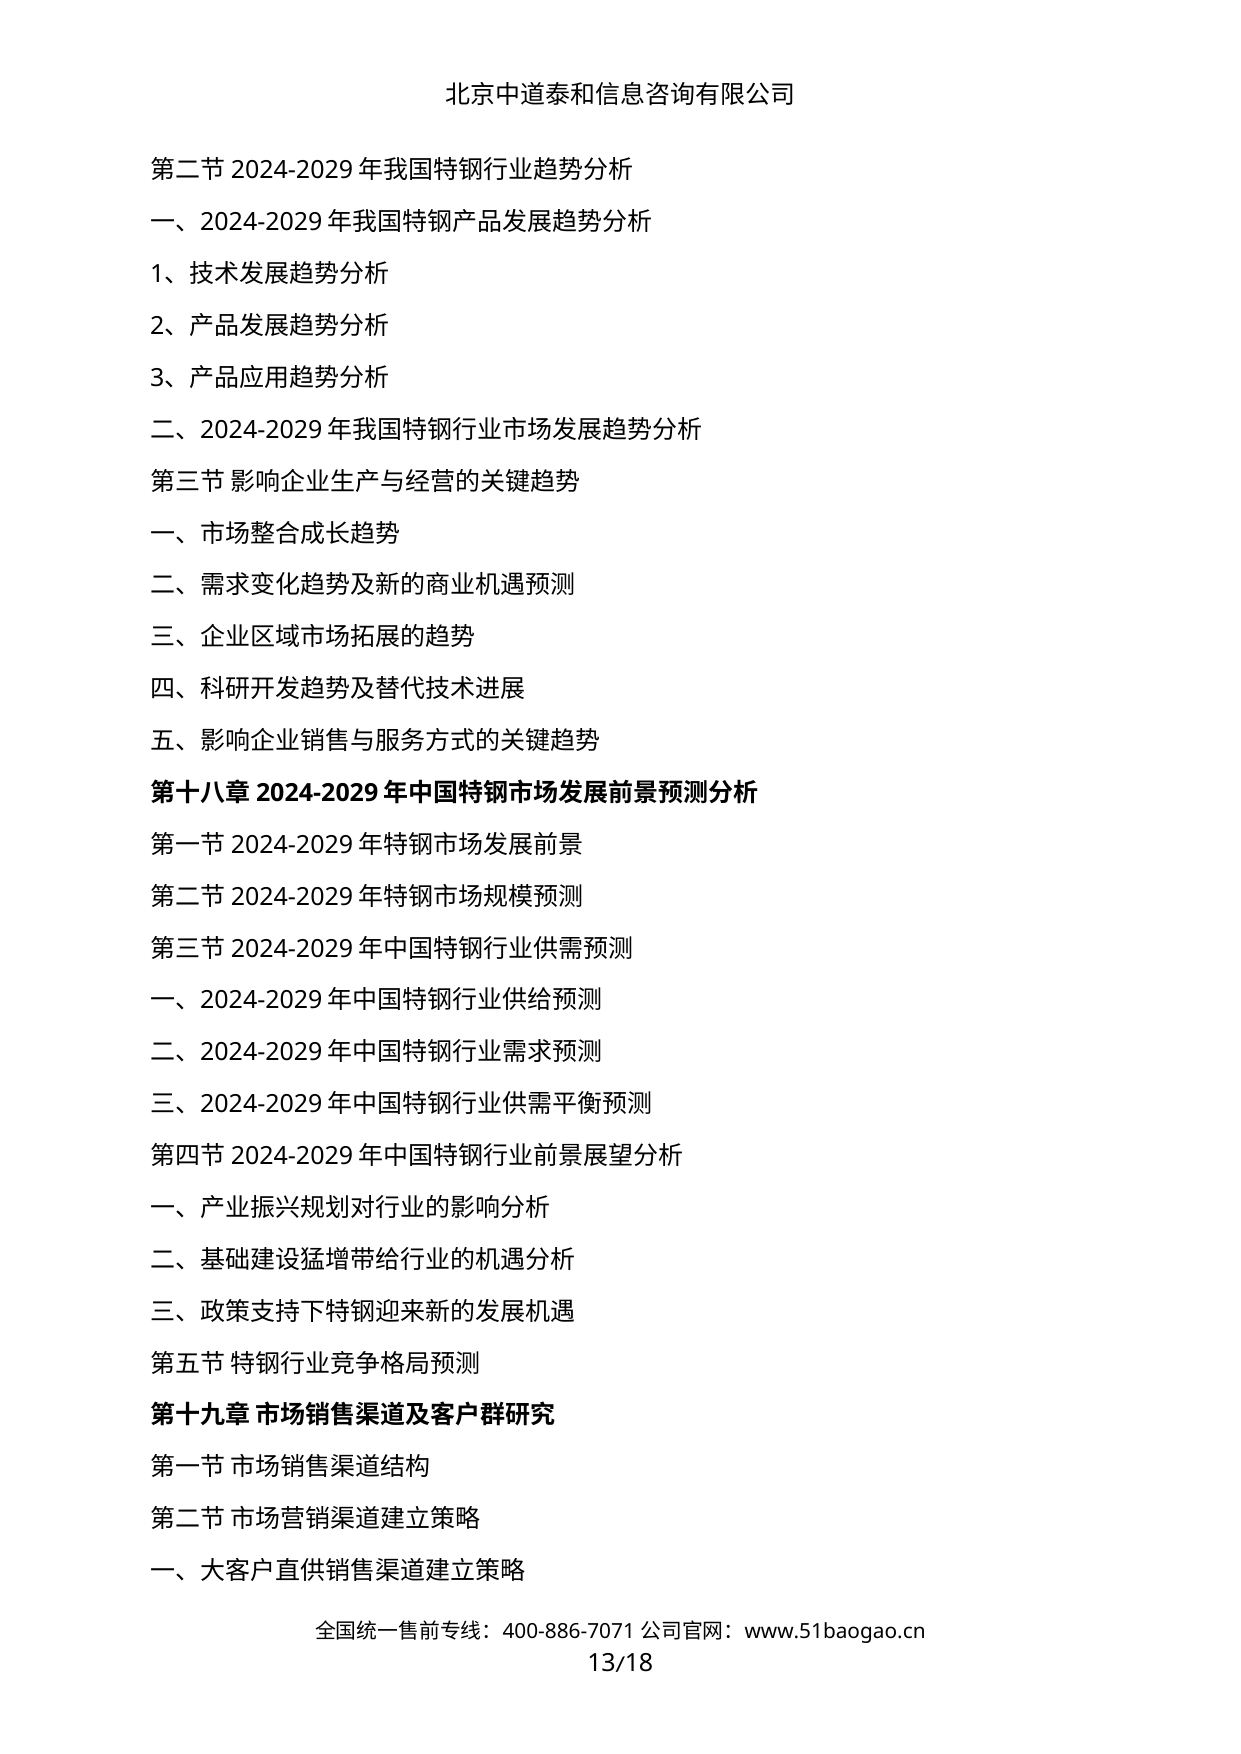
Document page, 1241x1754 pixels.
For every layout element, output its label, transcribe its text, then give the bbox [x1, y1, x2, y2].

text 五、影响企业销售与服务方式的关键趋势 [150, 721, 1090, 757]
text 第三节 2024-2029年中国特钢行业供需预测 [150, 928, 1090, 964]
text 2、产品发展趋势分析 [150, 306, 1090, 342]
text 一、2024-2029年我国特钢产品发展趋势分析 [150, 202, 1090, 238]
text 一、市场整合成长趋势 [150, 513, 1090, 549]
text 第二节 2024-2029年特钢市场规模预测 [150, 876, 1090, 912]
text 二、2024-2029年我国特钢行业市场发展趋势分析 [150, 409, 1090, 446]
text 一、产业振兴规划对行业的影响分析 [150, 1187, 1090, 1224]
text 第一节 市场销售渠道结构 [150, 1447, 1090, 1483]
text 四、科研开发趋势及替代技术进展 [150, 669, 1090, 705]
text 第三节 影响企业生产与经营的关键趋势 [150, 461, 1090, 497]
text 1、技术发展趋势分析 [150, 254, 1090, 290]
text 二、基础建设猛增带给行业的机遇分析 [150, 1239, 1090, 1276]
text 二、需求变化趋势及新的商业机遇预测 [150, 565, 1090, 601]
text 3、产品应用趋势分析 [150, 357, 1090, 394]
text 一、大客户直供销售渠道建立策略 [150, 1551, 1090, 1587]
text 第二节 2024-2029年我国特钢行业趋势分析 [150, 150, 1090, 186]
text 第十九章 市场销售渠道及客户群研究 [150, 1395, 1090, 1431]
text 三、2024-2029年中国特钢行业供需平衡预测 [150, 1084, 1090, 1120]
text 三、政策支持下特钢迎来新的发展机遇 [150, 1291, 1090, 1327]
text 二、2024-2029年中国特钢行业需求预测 [150, 1032, 1090, 1068]
text 第四节 2024-2029年中国特钢行业前景展望分析 [150, 1136, 1090, 1172]
text 第二节 市场营销渠道建立策略 [150, 1499, 1090, 1535]
text 第一节 2024-2029年特钢市场发展前景 [150, 824, 1090, 861]
text 一、2024-2029年中国特钢行业供给预测 [150, 980, 1090, 1016]
text 三、企业区域市场拓展的趋势 [150, 617, 1090, 653]
text 第五节 特钢行业竞争格局预测 [150, 1343, 1090, 1379]
text 第十八章 2024-2029年中国特钢市场发展前景预测分析 [150, 772, 1090, 809]
